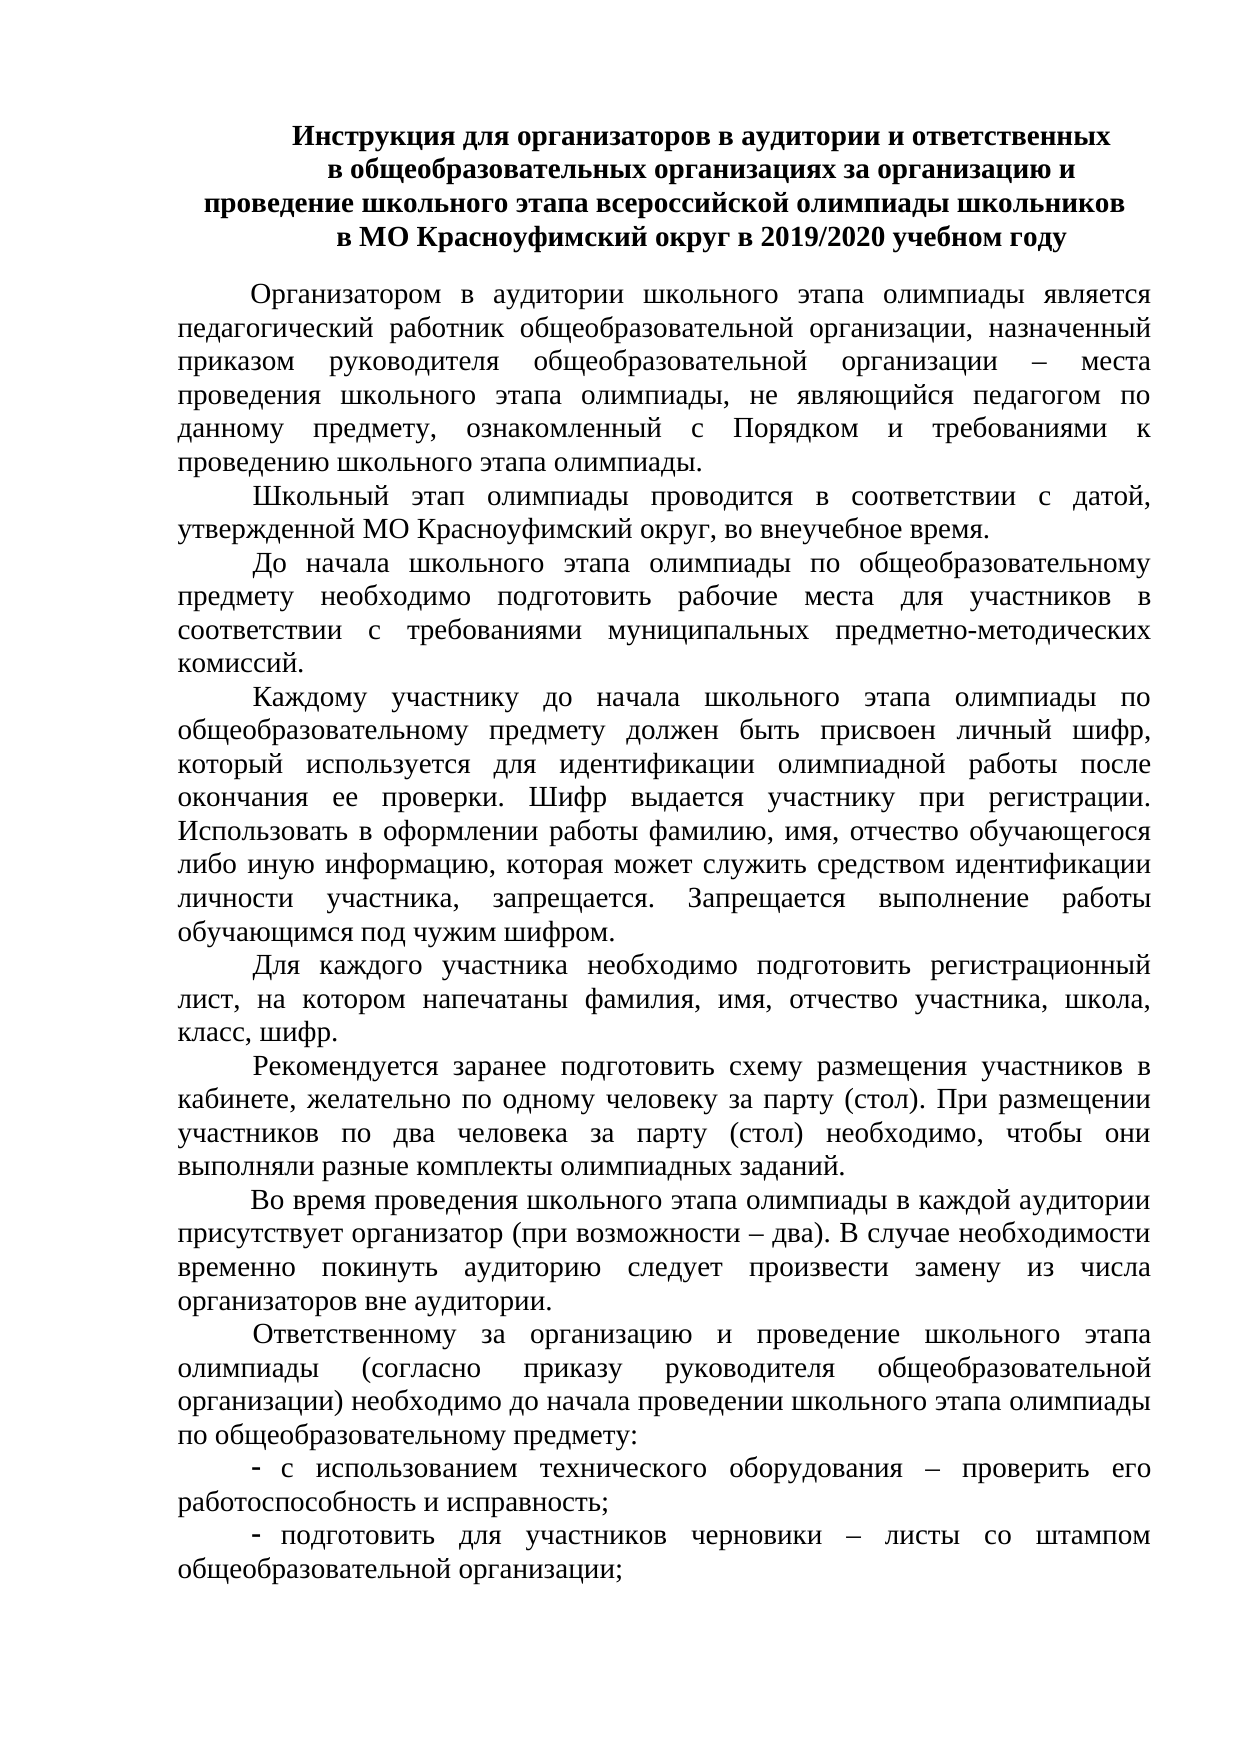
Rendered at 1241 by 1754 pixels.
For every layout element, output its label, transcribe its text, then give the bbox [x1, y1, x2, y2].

text Школьный этап олимпиады проводится в соответствии с датой, утвержденной МО Красноуфимский округ, во внеучебное время. [177, 478, 1152, 545]
text Ответственному за организацию и проведение школьного этапа олимпиады (согласно приказу руководителя общеобразовательной организации) необходимо до начала проведении школьного этапа олимпиады по общеобразовательному предмету: [177, 1316, 1152, 1450]
text Во время проведения школьного этапа олимпиады в каждой аудитории присутствует организатор (при возможности – два). В случае необходимости временно покинуть аудиторию следует произвести замену из числа организаторов вне аудитории. [177, 1182, 1152, 1316]
text До начала школьного этапа олимпиады по общеобразовательному предмету необходимо подготовить рабочие места для участников в соответствии с требованиями муниципальных предметно-методических комиссий. [177, 545, 1152, 679]
text Организатором в аудитории школьного этапа олимпиады является педагогический работник общеобразовательной организации, назначенный приказом руководителя общеобразовательной организации – места проведения школьного этапа олимпиады, не являющийся педагогом по данному предмету, ознакомленный с Порядком и требованиями к проведению школьного этапа олимпиады. [177, 276, 1152, 478]
list с использованием технического оборудования – проверить его работоспособность и исправность; [177, 1450, 1152, 1517]
text в общеобразовательных организациях за организацию и проведение школьного этапа всероссийской олимпиады школьников [177, 152, 1152, 219]
text Инструкция для организаторов в аудитории и ответственных [177, 118, 1152, 152]
text в МО Красноуфимский округ в 2019/2020 учебном году [177, 219, 1152, 252]
text Рекомендуется заранее подготовить схему размещения участников в кабинете, желательно по одному человеку за парту (стол). При размещении участников по два человека за парту (стол) необходимо, чтобы они выполняли разные комплекты олимпиадных заданий. [177, 1048, 1152, 1182]
text Каждому участнику до начала школьного этапа олимпиады по общеобразовательному предмету должен быть присвоен личный шифр, который используется для идентификации олимпиадной работы после окончания ее проверки. Шифр выдается участнику при регистрации. Использовать в оформлении работы фамилию, имя, отчество обучающегося либо иную информацию, которая может служить средством идентификации личности участника, запрещается. Запрещается выполнение работы обучающимся под чужим шифром. [177, 679, 1152, 947]
list подготовить для участников черновики – листы со штампом общеобразовательной организации; [177, 1517, 1152, 1585]
text Для каждого участника необходимо подготовить регистрационный лист, на котором напечатаны фамилия, имя, отчество участника, школа, класс, шифр. [177, 947, 1152, 1048]
